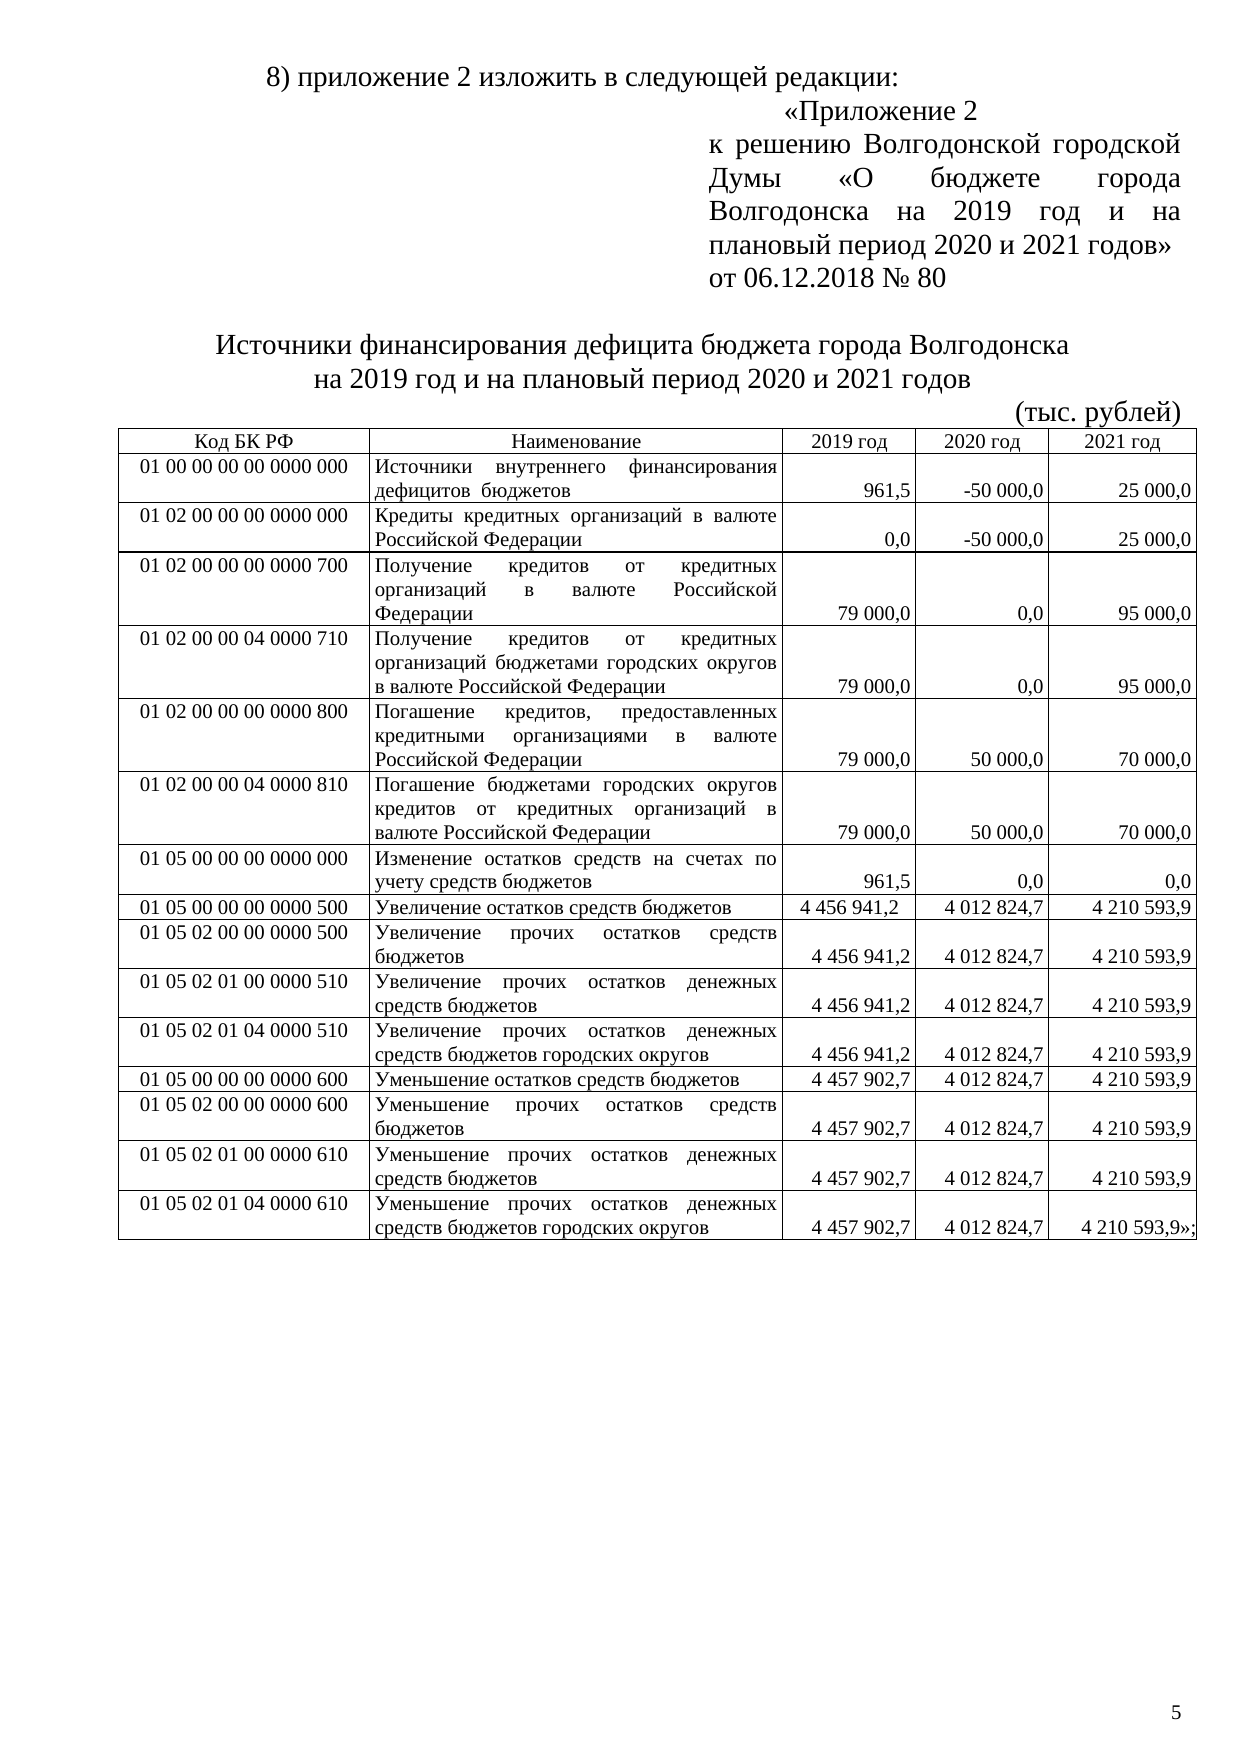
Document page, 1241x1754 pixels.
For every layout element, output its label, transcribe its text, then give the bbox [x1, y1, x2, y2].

table_cell -50 000,0 [916, 454, 1048, 502]
table_cell 01 05 02 00 00 0000 600 [119, 1092, 369, 1140]
table_cell 4 012 824,7 [916, 920, 1048, 968]
table_cell 01 02 00 00 00 0000 800 [119, 699, 369, 771]
table_cell Увеличение прочих остатков средств бюджетов [370, 920, 782, 968]
table_cell 961,5 [783, 454, 915, 502]
table_cell 4 210 593,9 [1049, 920, 1196, 968]
table_cell 01 00 00 00 00 0000 000 [119, 454, 369, 502]
table_cell 79 000,0 [783, 626, 915, 698]
text «Приложение 2 [193, 93, 1181, 126]
table_cell 4 210 593,9 [1049, 1092, 1196, 1140]
list 8) приложение 2 изложить в следующей редакции: [118, 59, 1181, 93]
table_cell 4 210 593,9 [1049, 895, 1196, 919]
table_cell Получение кредитов от кредитных организаций в валюте Российской Федерации [370, 553, 782, 625]
table_cell Источники внутреннего финансирования дефицитов бюджетов [370, 454, 782, 502]
table_cell 01 05 00 00 00 0000 500 [119, 895, 369, 919]
table_cell 4 210 593,9 [1049, 1141, 1196, 1189]
table_cell 4 456 941,2 [783, 969, 915, 1017]
table_cell 01 05 02 01 00 0000 510 [119, 969, 369, 1017]
table_cell Кредиты кредитных организаций в валюте Российской Федерации [370, 503, 782, 551]
table_cell 79 000,0 [783, 553, 915, 625]
table_cell 4 457 902,7 [783, 1092, 915, 1140]
table_header Наименование [370, 429, 782, 453]
table_cell 01 05 02 01 04 0000 610 [119, 1191, 369, 1239]
table_cell Погашение кредитов, предоставленных кредитными организациями в валюте Российской Федерации [370, 699, 782, 771]
table_cell 4 012 824,7 [916, 1092, 1048, 1140]
table_cell 95 000,0 [1049, 553, 1196, 625]
table_cell 01 02 00 00 04 0000 710 [119, 626, 369, 698]
table_cell 01 02 00 00 04 0000 810 [119, 772, 369, 844]
table_cell 50 000,0 [916, 772, 1048, 844]
table_cell 4 457 902,7 [783, 1067, 915, 1091]
table_cell 4 210 593,9 [1049, 1067, 1196, 1091]
table_cell Увеличение прочих остатков денежных средств бюджетов городских округов [370, 1018, 782, 1066]
table_cell 4 012 824,7 [916, 895, 1048, 919]
table_cell Уменьшение прочих остатков денежных средств бюджетов [370, 1141, 782, 1189]
table_cell 01 05 00 00 00 0000 600 [119, 1067, 369, 1091]
table_cell 79 000,0 [783, 699, 915, 771]
text от 06.12.2018 № 80 [709, 260, 1181, 294]
table_cell 01 05 02 01 00 0000 610 [119, 1141, 369, 1189]
table_cell -50 000,0 [916, 503, 1048, 551]
table_cell 4 012 824,7 [916, 1067, 1048, 1091]
table_cell Уменьшение прочих остатков денежных средств бюджетов городских округов [370, 1191, 782, 1239]
table_cell 70 000,0 [1049, 699, 1196, 771]
table_cell Погашение бюджетами городских округов кредитов от кредитных организаций в валюте Российской Федерации [370, 772, 782, 844]
table_cell 25 000,0 [1049, 503, 1196, 551]
table_cell Увеличение прочих остатков денежных средств бюджетов [370, 969, 782, 1017]
table_cell Уменьшение остатков средств бюджетов [370, 1067, 782, 1091]
table_cell 01 05 00 00 00 0000 000 [119, 845, 369, 893]
table_header Код БК РФ [119, 429, 369, 453]
table_cell 4 456 941,2 [783, 920, 915, 968]
table_cell Изменение остатков средств на счетах по учету средств бюджетов [370, 845, 782, 893]
table_cell 4 210 593,9»; [1049, 1191, 1196, 1239]
table_cell 01 05 02 00 00 0000 500 [119, 920, 369, 968]
table_cell 961,5 [783, 845, 915, 893]
text к решению Волгодонской городской Думы «О бюджете города Волгодонска на 2019 год и на плановый период 2020 и 2021 годов» [709, 126, 1181, 260]
table_cell 4 457 902,7 [783, 1191, 915, 1239]
table_cell 01 05 02 01 04 0000 510 [119, 1018, 369, 1066]
table_cell 0,0 [916, 626, 1048, 698]
table_cell 4 456 941,2 [783, 1018, 915, 1066]
table_cell 4 456 941,2 [783, 895, 915, 919]
table_cell 01 02 00 00 00 0000 000 [119, 503, 369, 551]
table_header 2021 год [1049, 429, 1196, 453]
table_cell 01 02 00 00 00 0000 700 [119, 553, 369, 625]
table_header 2019 год [783, 429, 915, 453]
table_cell 0,0 [916, 845, 1048, 893]
table_cell 25 000,0 [1049, 454, 1196, 502]
table_cell 79 000,0 [783, 772, 915, 844]
table_cell 4 012 824,7 [916, 1018, 1048, 1066]
text на 2019 год и на плановый период 2020 и 2021 годов [118, 361, 1167, 394]
table_cell Увеличение остатков средств бюджетов [370, 895, 782, 919]
table_cell 4 012 824,7 [916, 1191, 1048, 1239]
table_cell 4 012 824,7 [916, 969, 1048, 1017]
table_cell Получение кредитов от кредитных организаций бюджетами городских округов в валюте Российской Федерации [370, 626, 782, 698]
table_cell 4 012 824,7 [916, 1141, 1048, 1189]
table_cell 0,0 [783, 503, 915, 551]
table_cell 70 000,0 [1049, 772, 1196, 844]
table_cell 95 000,0 [1049, 626, 1196, 698]
table_cell 4 457 902,7 [783, 1141, 915, 1189]
table_cell 0,0 [1049, 845, 1196, 893]
table_cell Уменьшение прочих остатков средств бюджетов [370, 1092, 782, 1140]
table_cell 4 210 593,9 [1049, 969, 1196, 1017]
table_cell 0,0 [916, 553, 1048, 625]
table_cell 4 210 593,9 [1049, 1018, 1196, 1066]
text Источники финансирования дефицита бюджета города Волгодонска [118, 327, 1167, 361]
table_header 2020 год [916, 429, 1048, 453]
table_cell 50 000,0 [916, 699, 1048, 771]
text (тыс. рублей) [118, 394, 1181, 428]
